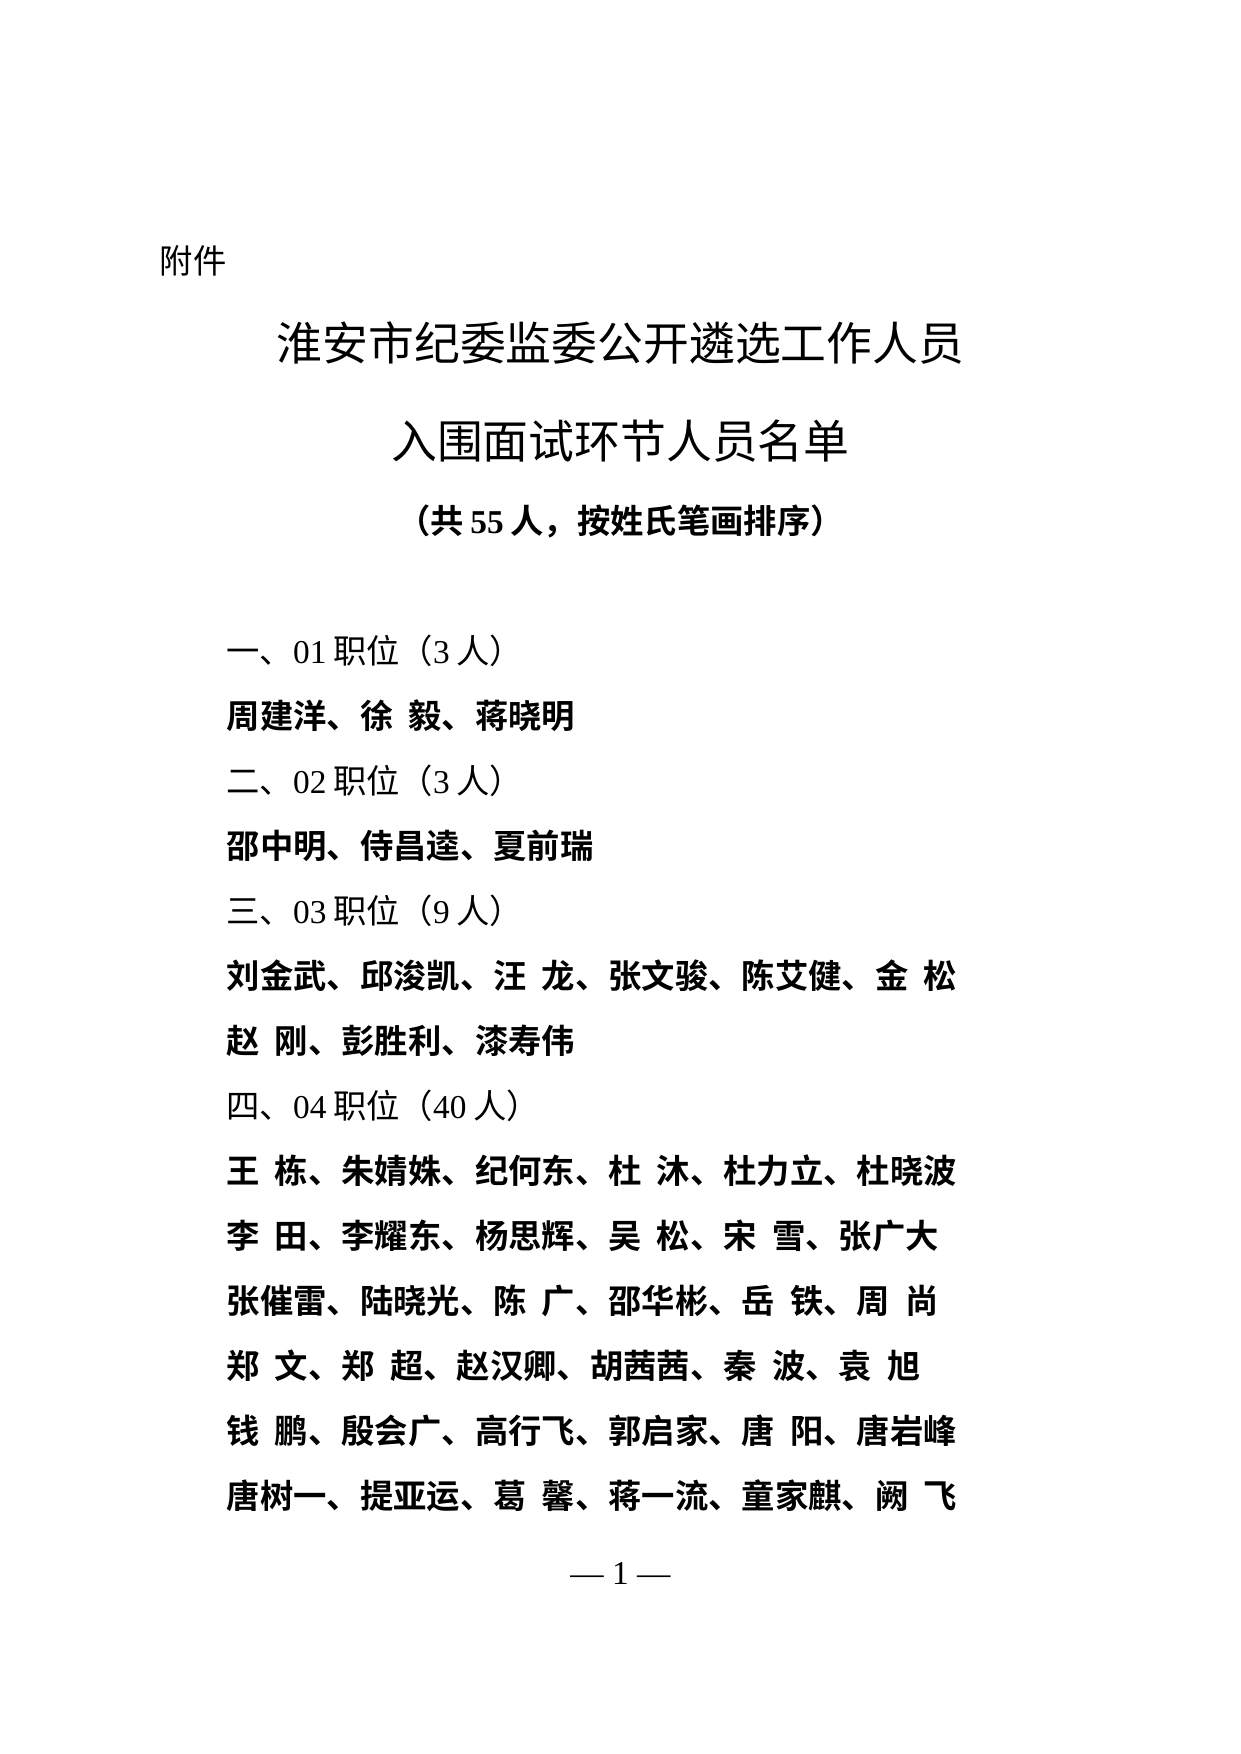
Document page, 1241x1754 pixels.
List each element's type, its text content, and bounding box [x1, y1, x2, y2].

text 唐树一、提亚运、葛 馨、蒋一流、童家麒、阙 飞 [159, 1462, 1081, 1527]
text 淮安市纪委监委公开遴选工作人员 [159, 292, 1081, 389]
text 四、04职位（40人） [159, 1072, 1081, 1137]
text 一、01职位（3人） [159, 617, 1081, 682]
text 李 田、李耀东、杨思辉、吴 松、宋 雪、张广大 [159, 1202, 1081, 1267]
text 周建洋、徐 毅、蒋晓明 [159, 682, 1081, 747]
text 王 栋、朱婧姝、纪何东、杜 沐、杜力立、杜晓波 [159, 1137, 1081, 1202]
text 附件 [159, 227, 1081, 292]
text （共55人，按姓氏笔画排序） [159, 487, 1081, 552]
text 邵中明、侍昌逵、夏前瑞 [159, 812, 1081, 877]
text 张催雷、陆晓光、陈 广、邵华彬、岳 铁、周 尚 [159, 1267, 1081, 1332]
text 三、03职位（9人） [159, 877, 1081, 942]
text 二、02职位（3人） [159, 747, 1081, 812]
text 入围面试环节人员名单 [159, 389, 1081, 487]
text 郑 文、郑 超、赵汉卿、胡茜茜、秦 波、袁 旭 [159, 1332, 1081, 1397]
text 钱 鹏、殷会广、高行飞、郭启家、唐 阳、唐岩峰 [159, 1397, 1081, 1462]
text 刘金武、邱浚凯、汪 龙、张文骏、陈艾健、金 松 [159, 942, 1081, 1007]
text 赵 刚、彭胜利、漆寿伟 [159, 1007, 1081, 1072]
